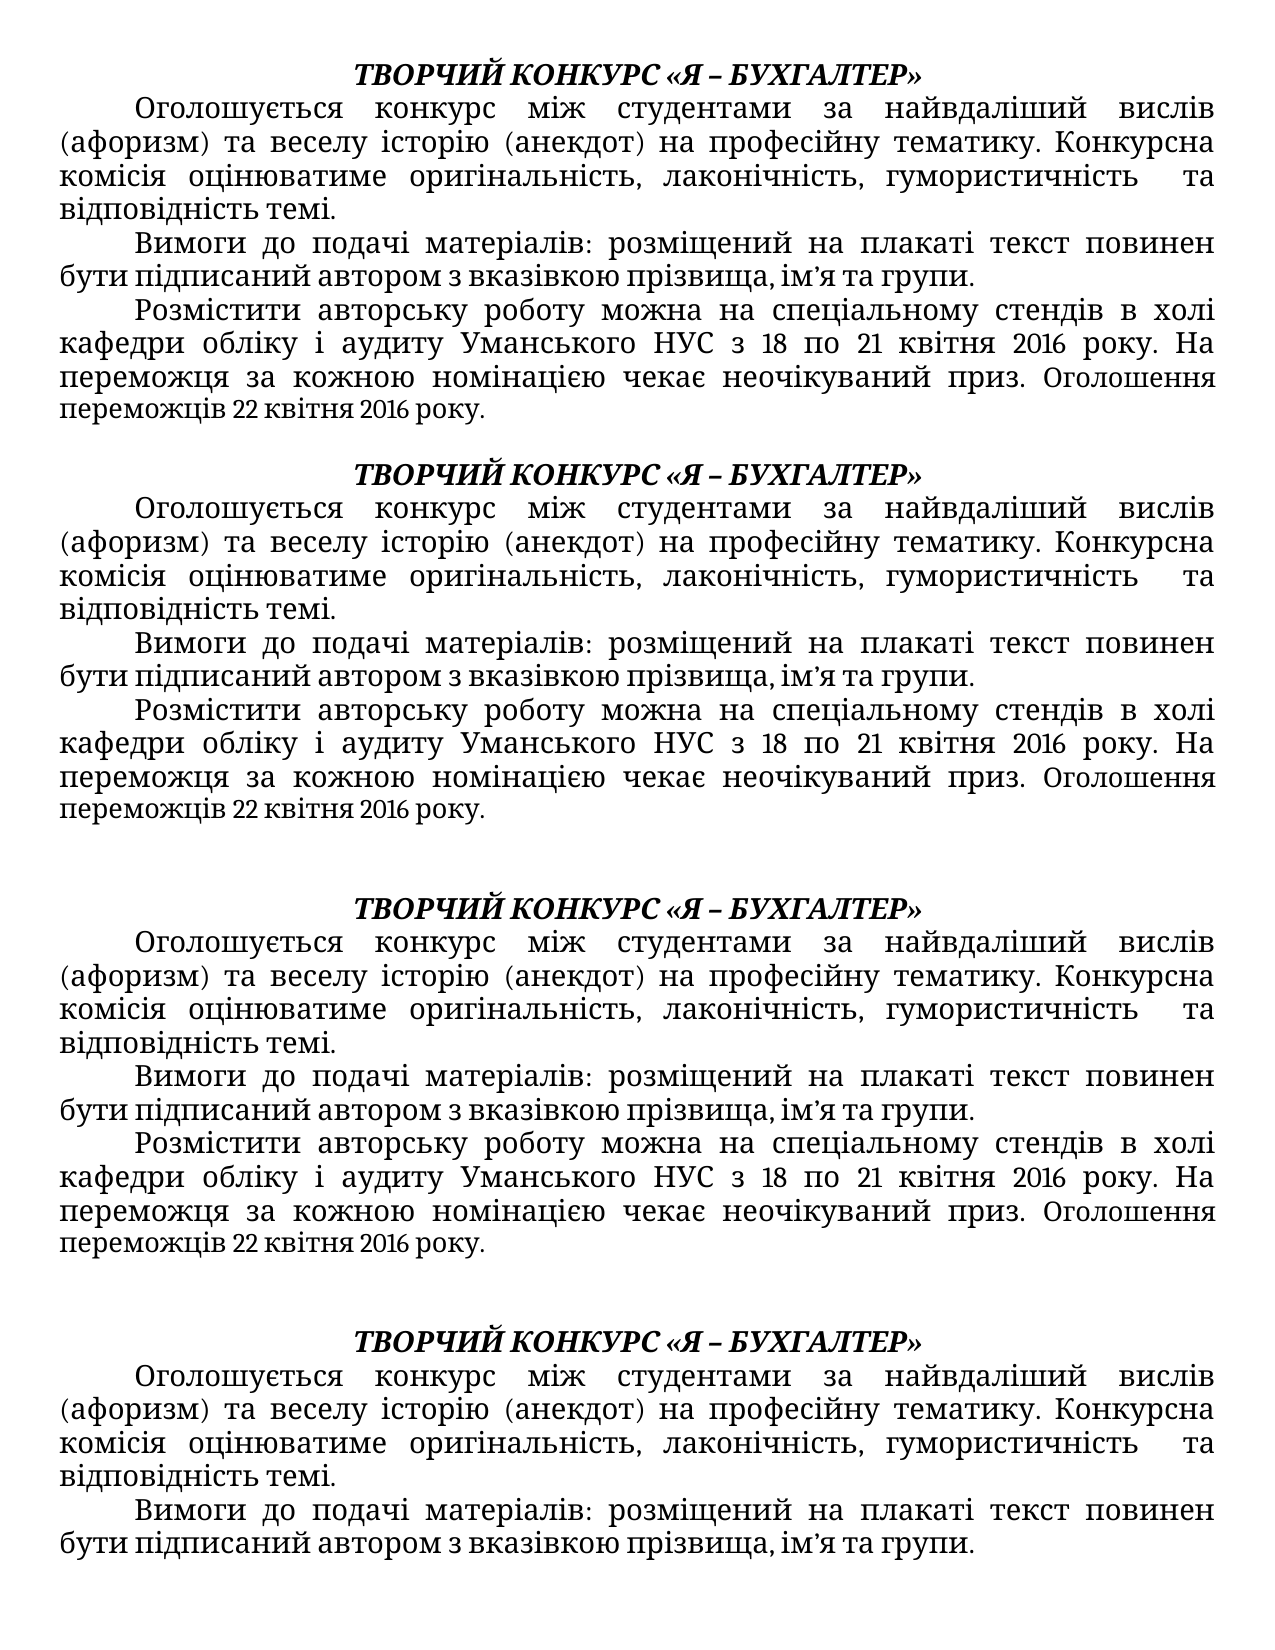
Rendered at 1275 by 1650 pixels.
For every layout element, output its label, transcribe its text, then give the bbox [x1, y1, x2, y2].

text ТВОРЧИЙ КОНКУРС «Я – БУХГАЛТЕР» [59, 1326, 1216, 1360]
text Вимоги до подачі матеріалів: розміщений на плакаті текст повинен бути підписаний автором з вказівкою прізвища, ім’я та групи. [59, 227, 1216, 294]
text Оголошується конкурс між студентами за найвдаліший вислів (афоризм) та веселу історію (анекдот) на професійну тематику. Конкурсна комісія оцінюватиме оригінальність, лаконічність, гумористичність та відповідність темі. [59, 493, 1216, 627]
text ТВОРЧИЙ КОНКУРС «Я – БУХГАЛТЕР» [59, 59, 1216, 93]
text Оголошується конкурс між студентами за найвдаліший вислів (афоризм) та веселу історію (анекдот) на професійну тематику. Конкурсна комісія оцінюватиме оригінальність, лаконічність, гумористичність та відповідність темі. [59, 926, 1216, 1061]
text ТВОРЧИЙ КОНКУРС «Я – БУХГАЛТЕР» [59, 893, 1216, 926]
text ТВОРЧИЙ КОНКУРС «Я – БУХГАЛТЕР» [59, 459, 1216, 493]
text Вимоги до подачі матеріалів: розміщений на плакаті текст повинен бути підписаний автором з вказівкою прізвища, ім’я та групи. [59, 1494, 1216, 1561]
text Вимоги до подачі матеріалів: розміщений на плакаті текст повинен бути підписаний автором з вказівкою прізвища, ім’я та групи. [59, 627, 1216, 694]
text Оголошується конкурс між студентами за найвдаліший вислів (афоризм) та веселу історію (анекдот) на професійну тематику. Конкурсна комісія оцінюватиме оригінальність, лаконічність, гумористичність та відповідність темі. [59, 93, 1216, 227]
text Вимоги до подачі матеріалів: розміщений на плакаті текст повинен бути підписаний автором з вказівкою прізвища, ім’я та групи. [59, 1061, 1216, 1128]
text Оголошується конкурс між студентами за найвдаліший вислів (афоризм) та веселу історію (анекдот) на професійну тематику. Конкурсна комісія оцінюватиме оригінальність, лаконічність, гумористичність та відповідність темі. [59, 1360, 1216, 1494]
